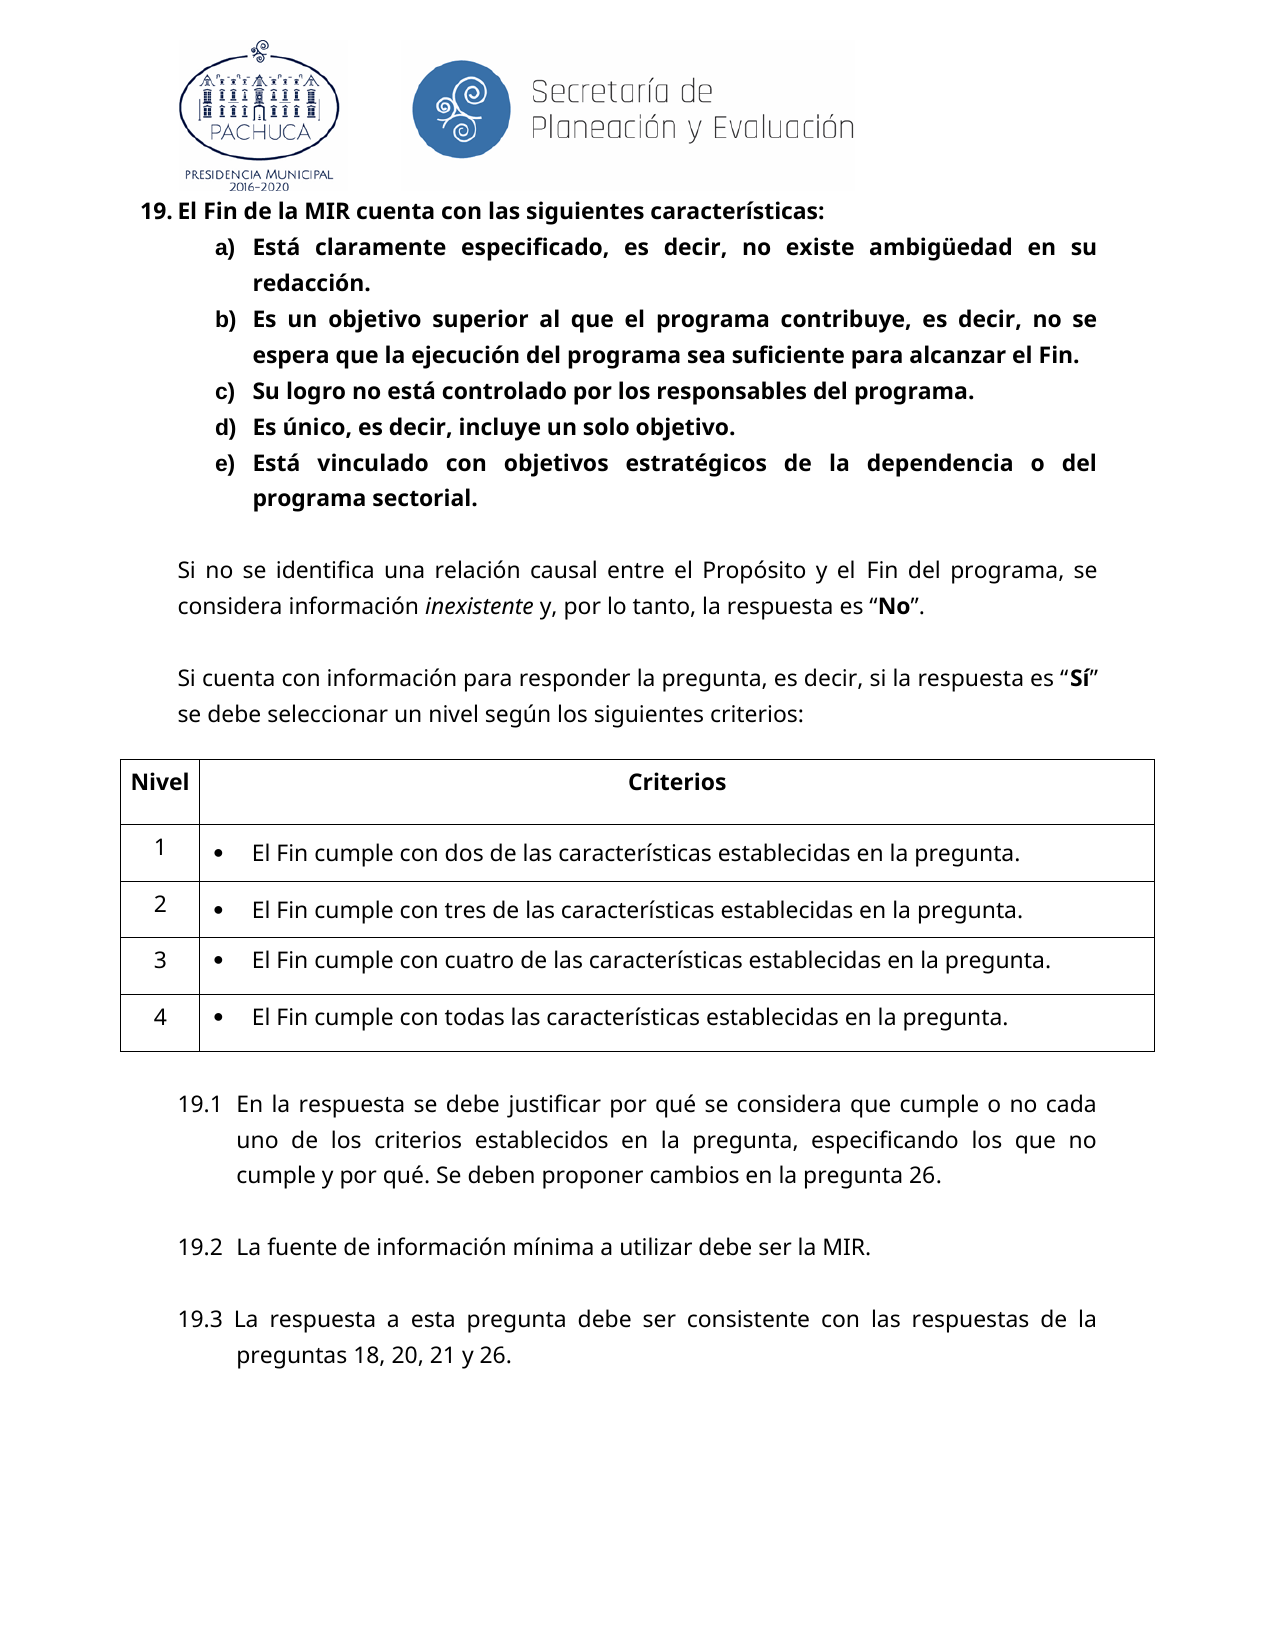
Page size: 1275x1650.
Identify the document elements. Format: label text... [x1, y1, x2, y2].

table_cell El Fin cumple con tres de las características establecidas en la pregunta. [200, 882, 1154, 937]
list La fuente de información mínima a utilizar debe ser la MIR. [177, 1231, 1098, 1263]
table_cell El Fin cumple con todas las características establecidas en la pregunta. [200, 995, 1154, 1051]
text Si no se identifica una relación causal entre el Propósito y el Fin del programa, se considera información inexistente y, por lo tanto, la respuesta es “No”. [177, 554, 1098, 621]
table_header Nivel [121, 760, 199, 824]
list El Fin de la MIR cuenta con las siguientes características: [140, 195, 1098, 226]
table_cell 4 [121, 995, 199, 1051]
table_cell 2 [121, 882, 199, 937]
list Es único, es decir, incluye un solo objetivo. [215, 411, 1098, 442]
list Es un objetivo superior al que el programa contribuye, es decir, no se espera que la ejecución del programa sea suficiente para alcanzar el Fin. [215, 303, 1098, 370]
list Está claramente especificado, es decir, no existe ambigüedad en su redacción. [215, 231, 1098, 298]
table_cell 1 [121, 825, 199, 881]
table_cell 3 [121, 938, 199, 994]
list Su logro no está controlado por los responsables del programa. [215, 374, 1098, 406]
list En la respuesta se debe justificar por qué se considera que cumple o no cada uno de los criterios establecidos en la pregunta, especificando los que no cumple y por qué. Se deben proponer cambios en la pregunta 26. [177, 1088, 1098, 1191]
picture [179, 40, 855, 191]
text Si cuenta con información para responder la pregunta, es decir, si la respuesta es “Sí” se debe seleccionar un nivel según los siguientes criterios: [177, 662, 1098, 729]
table_header Criterios [200, 760, 1154, 824]
table_cell El Fin cumple con cuatro de las características establecidas en la pregunta. [200, 938, 1154, 994]
list Está vinculado con objetivos estratégicos de la dependencia o del programa sectorial. [215, 446, 1098, 514]
table_cell El Fin cumple con dos de las características establecidas en la pregunta. [200, 825, 1154, 881]
list La respuesta a esta pregunta debe ser consistente con las respuestas de la preguntas 18, 20, 21 y 26. [177, 1303, 1098, 1370]
